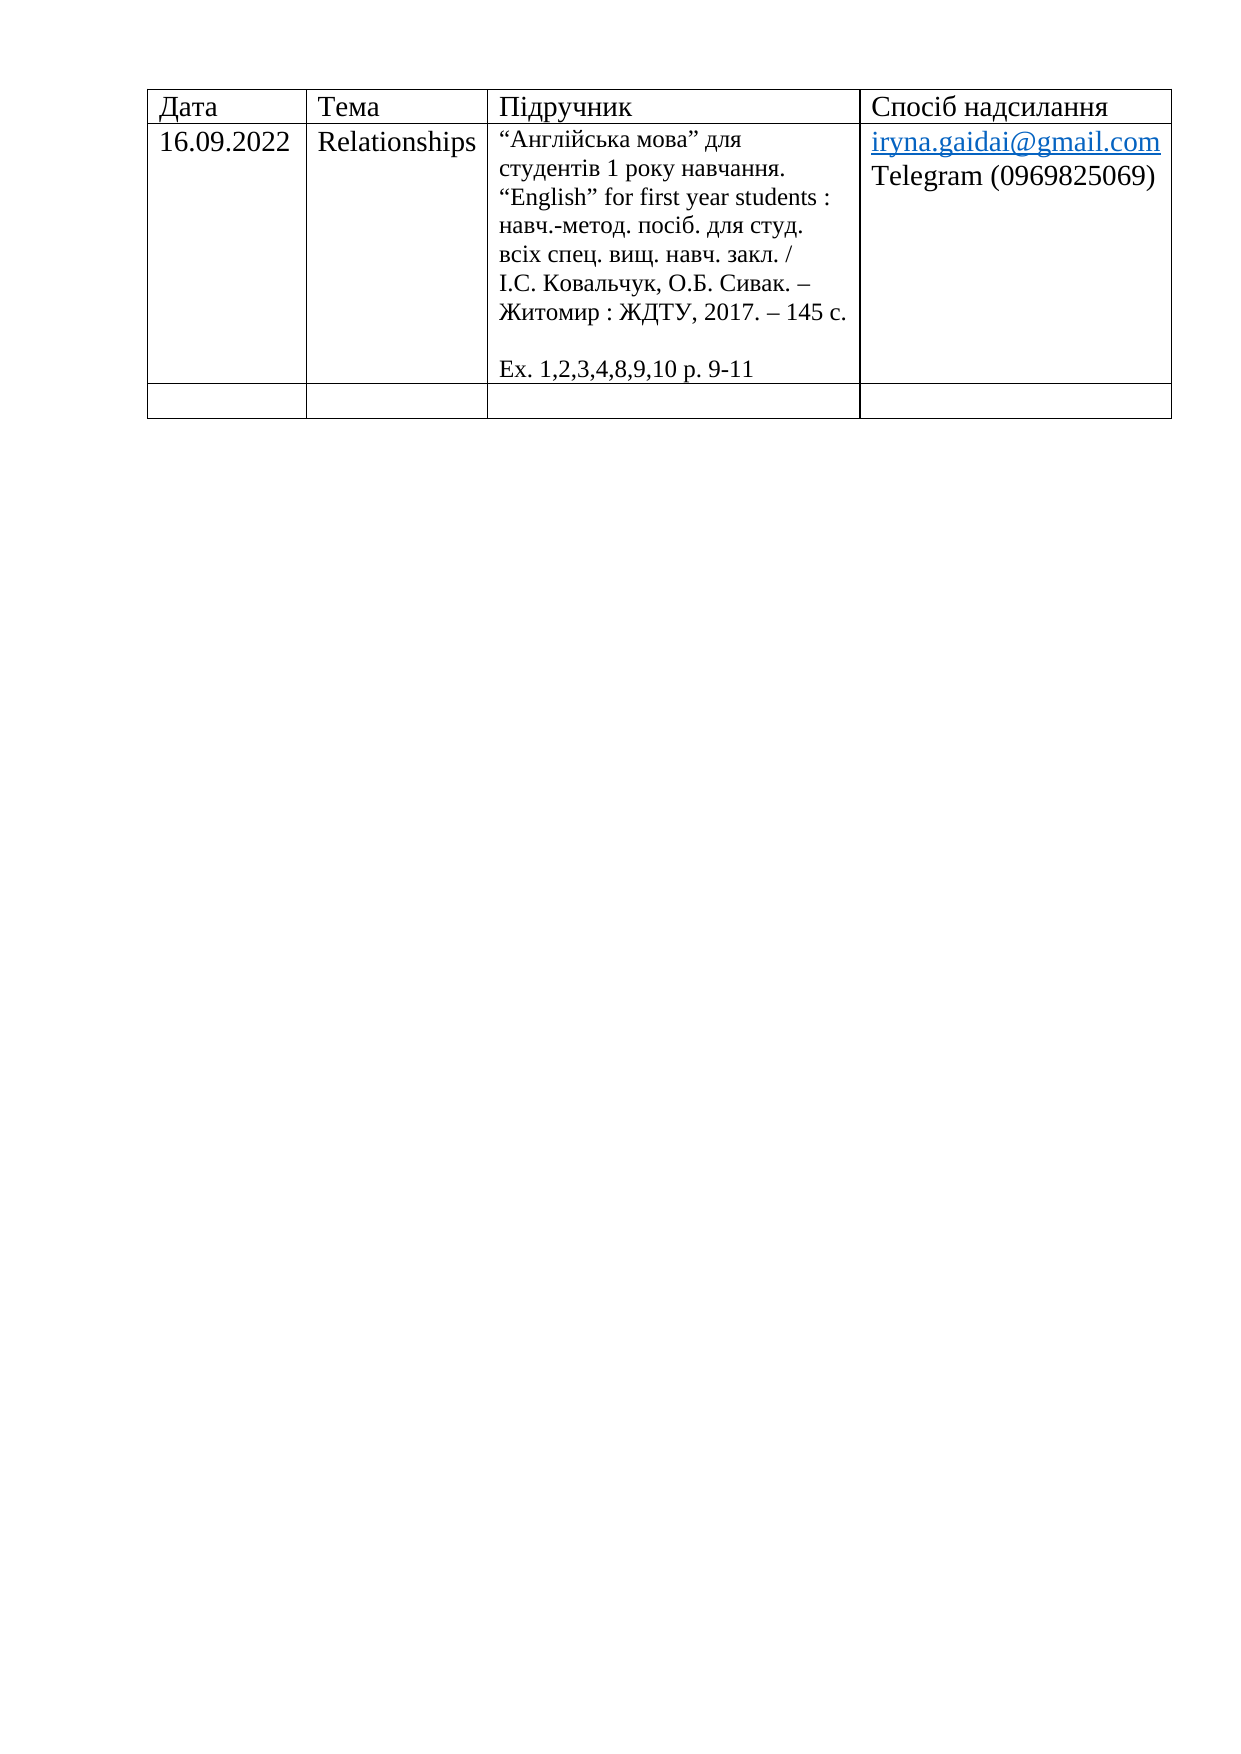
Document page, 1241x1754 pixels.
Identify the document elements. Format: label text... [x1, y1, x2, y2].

table_cell “Англійська мова” для студентів 1 року навчання. “English” for first year students : навч.-метод. посіб. для студ. всіх спец. вищ. навч. закл. / І.С. Ковальчук, О.Б. Сивак. – Житомир : ЖДТУ, 2017. – 145 с. Ex. 1,2,3,4,8,9,10 p. 9-11 [488, 124, 859, 383]
table_cell [307, 384, 487, 418]
table_header Спосіб надсилання [861, 90, 1171, 123]
table_cell [148, 384, 306, 418]
table_cell 16.09.2022 [148, 124, 306, 383]
table_cell [488, 384, 859, 418]
table_cell iryna.gaidai@gmail.com Telegram (0969825069) [861, 124, 1171, 383]
table_header Підручник [488, 90, 859, 123]
table_cell Relationships [307, 124, 487, 383]
table_header Тема [307, 90, 487, 123]
table_cell [861, 384, 1171, 418]
table_header Дата [148, 90, 306, 123]
